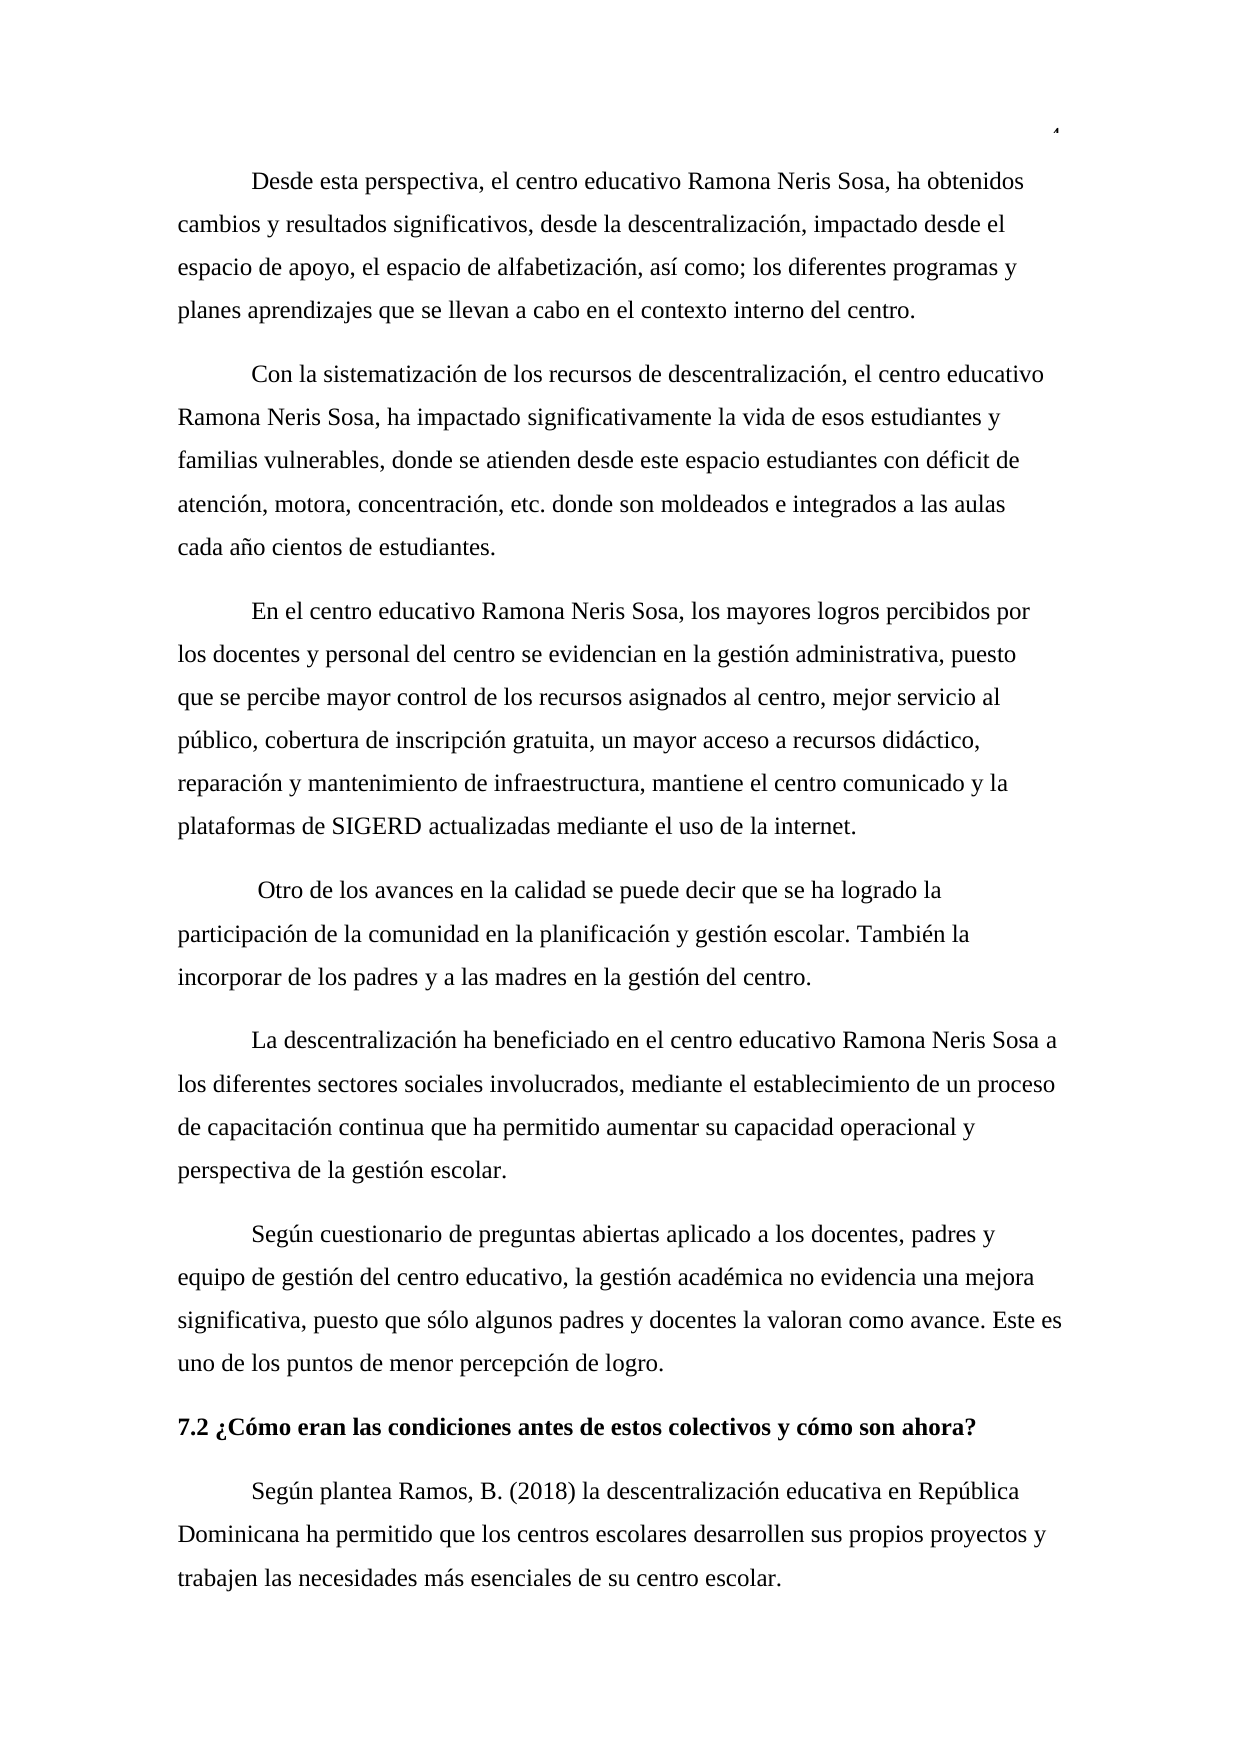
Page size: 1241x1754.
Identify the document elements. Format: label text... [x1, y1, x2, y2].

text En el centro educativo Ramona Neris Sosa, los mayores logros percibidos por los docentes y personal del centro se evidencian en la gestión administrativa, puesto que se percibe mayor control de los recursos asignados al centro, mejor servicio al público, cobertura de inscripción gratuita, un mayor acceso a recursos didáctico, reparación y mantenimiento de infraestructura, mantiene el centro comunicado y la plataformas de SIGERD actualizadas mediante el uso de la internet. [177, 596, 1032, 840]
text Según plantea Ramos, B. (2018) la descentralización educativa en República Dominicana ha permitido que los centros escolares desarrollen sus propios proyectos y trabajen las necesidades más esenciales de su centro escolar. [177, 1476, 1046, 1591]
text Desde esta perspectiva, el centro educativo Ramona Neris Sosa, ha obtenidos cambios y resultados significativos, desde la descentralización, impactado desde el espacio de apoyo, el espacio de alfabetización, así como; los diferentes programas y planes aprendizajes que se llevan a cabo en el contexto interno del centro. [177, 166, 1026, 324]
text La descentralización ha beneficiado en el centro educativo Ramona Neris Sosa a los diferentes sectores sociales involucrados, mediante el establecimiento de un proceso de capacitación continua que ha permitido aumentar su capacidad operacional y perspectiva de la gestión escolar. [177, 1026, 1063, 1184]
subtitle ¿Cómo eran las condiciones antes de estos colectivos y cómo son ahora? [177, 1412, 1188, 1441]
text Con la sistematización de los recursos de descentralización, el centro educativo Ramona Neris Sosa, ha impactado significativamente la vida de esos estudiantes y familias vulnerables, donde se atienden desde este espacio estudiantes con déficit de atención, motora, concentración, etc. donde son moldeados e integrados a las aulas cada año cientos de estudiantes. [177, 359, 1046, 561]
text Según cuestionario de preguntas abiertas aplicado a los docentes, padres y equipo de gestión del centro educativo, la gestión académica no evidencia una mejora significativa, puesto que sólo algunos padres y docentes la valoran como avance. Este es uno de los puntos de menor percepción de logro. [177, 1219, 1063, 1377]
text Otro de los avances en la calidad se puede decir que se ha logrado la participación de la comunidad en la planificación y gestión escolar. También la incorporar de los padres y a las madres en la gestión del centro. [177, 876, 972, 991]
